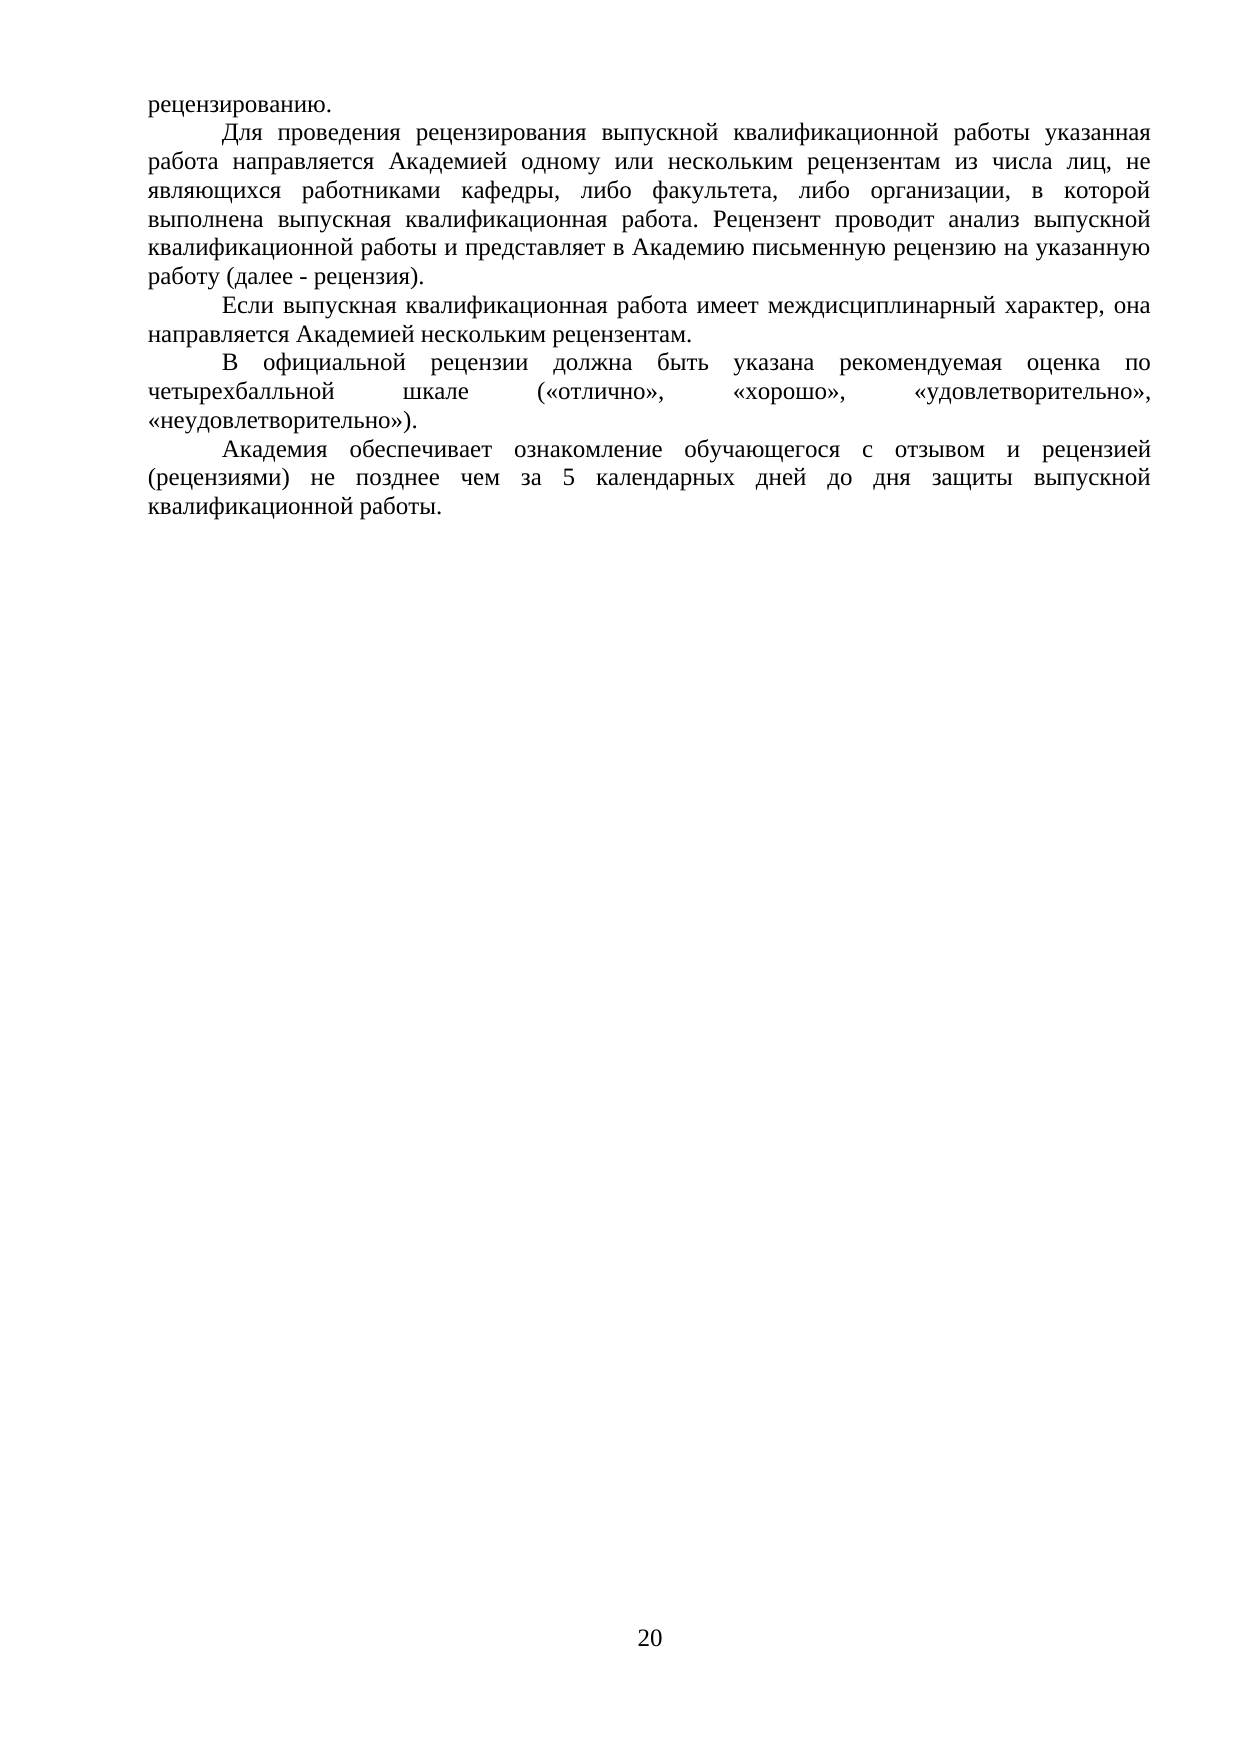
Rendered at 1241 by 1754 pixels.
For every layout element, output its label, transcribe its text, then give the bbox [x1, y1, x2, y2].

text Для проведения рецензирования выпускной квалификационной работы указанная работа направляется Академией одному или нескольким рецензентам из числа лиц, не являющихся работниками кафедры, либо факультета, либо организации, в которой выполнена выпускная квалификационная работа. Рецензент проводит анализ выпускной квалификационной работы и представляет в Академию письменную рецензию на указанную работу (далее - рецензия). [148, 117, 1152, 290]
text В официальной рецензии должна быть указана рекомендуемая оценка по четырехбалльной шкале («отлично», «хорошо», «удовлетворительно», «неудовлетворительно»). [148, 347, 1152, 434]
text Академия обеспечивает ознакомление обучающегося с отзывом и рецензией (рецензиями) не позднее чем за 5 календарных дней до дня защиты выпускной квалификационной работы. [148, 434, 1152, 520]
text Если выпускная квалификационная работа имеет междисциплинарный характер, она направляется Академией нескольким рецензентам. [148, 290, 1152, 347]
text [148, 89, 1152, 117]
